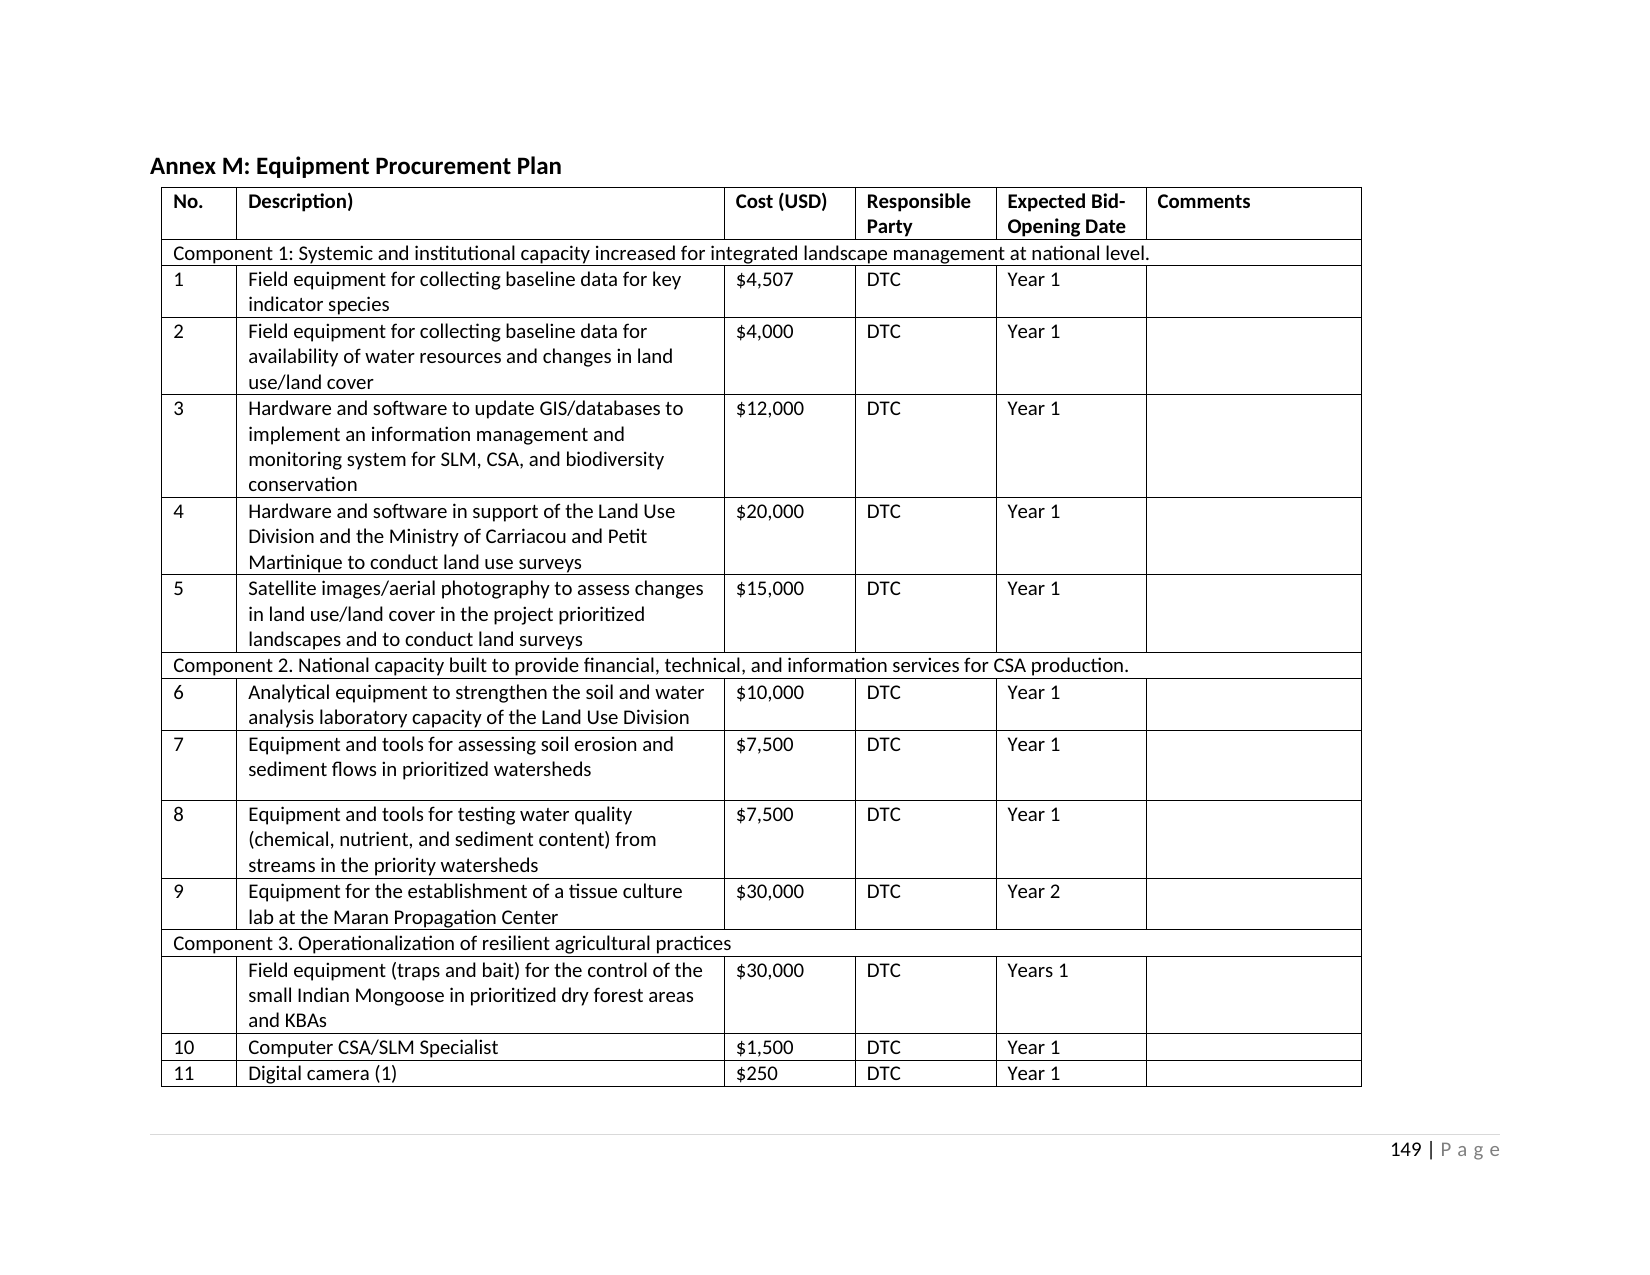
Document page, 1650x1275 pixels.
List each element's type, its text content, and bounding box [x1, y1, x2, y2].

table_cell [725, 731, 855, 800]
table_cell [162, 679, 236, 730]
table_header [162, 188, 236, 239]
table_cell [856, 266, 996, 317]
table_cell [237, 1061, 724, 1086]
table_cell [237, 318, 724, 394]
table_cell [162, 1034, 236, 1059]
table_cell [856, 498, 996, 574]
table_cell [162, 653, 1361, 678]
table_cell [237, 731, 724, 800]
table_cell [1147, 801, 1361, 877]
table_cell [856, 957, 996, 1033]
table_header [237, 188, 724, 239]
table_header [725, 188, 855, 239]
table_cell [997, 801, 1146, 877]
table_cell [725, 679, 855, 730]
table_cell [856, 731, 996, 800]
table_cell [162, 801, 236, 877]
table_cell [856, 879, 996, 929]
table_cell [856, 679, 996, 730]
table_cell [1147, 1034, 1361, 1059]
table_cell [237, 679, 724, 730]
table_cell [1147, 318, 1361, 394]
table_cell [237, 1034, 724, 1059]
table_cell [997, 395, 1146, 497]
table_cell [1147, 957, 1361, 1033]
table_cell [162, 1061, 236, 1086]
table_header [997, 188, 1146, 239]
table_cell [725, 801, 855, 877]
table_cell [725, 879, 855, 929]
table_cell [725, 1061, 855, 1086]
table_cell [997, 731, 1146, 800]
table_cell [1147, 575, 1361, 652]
subtitle Annex M: Equipment Procurement Plan [150, 150, 1500, 181]
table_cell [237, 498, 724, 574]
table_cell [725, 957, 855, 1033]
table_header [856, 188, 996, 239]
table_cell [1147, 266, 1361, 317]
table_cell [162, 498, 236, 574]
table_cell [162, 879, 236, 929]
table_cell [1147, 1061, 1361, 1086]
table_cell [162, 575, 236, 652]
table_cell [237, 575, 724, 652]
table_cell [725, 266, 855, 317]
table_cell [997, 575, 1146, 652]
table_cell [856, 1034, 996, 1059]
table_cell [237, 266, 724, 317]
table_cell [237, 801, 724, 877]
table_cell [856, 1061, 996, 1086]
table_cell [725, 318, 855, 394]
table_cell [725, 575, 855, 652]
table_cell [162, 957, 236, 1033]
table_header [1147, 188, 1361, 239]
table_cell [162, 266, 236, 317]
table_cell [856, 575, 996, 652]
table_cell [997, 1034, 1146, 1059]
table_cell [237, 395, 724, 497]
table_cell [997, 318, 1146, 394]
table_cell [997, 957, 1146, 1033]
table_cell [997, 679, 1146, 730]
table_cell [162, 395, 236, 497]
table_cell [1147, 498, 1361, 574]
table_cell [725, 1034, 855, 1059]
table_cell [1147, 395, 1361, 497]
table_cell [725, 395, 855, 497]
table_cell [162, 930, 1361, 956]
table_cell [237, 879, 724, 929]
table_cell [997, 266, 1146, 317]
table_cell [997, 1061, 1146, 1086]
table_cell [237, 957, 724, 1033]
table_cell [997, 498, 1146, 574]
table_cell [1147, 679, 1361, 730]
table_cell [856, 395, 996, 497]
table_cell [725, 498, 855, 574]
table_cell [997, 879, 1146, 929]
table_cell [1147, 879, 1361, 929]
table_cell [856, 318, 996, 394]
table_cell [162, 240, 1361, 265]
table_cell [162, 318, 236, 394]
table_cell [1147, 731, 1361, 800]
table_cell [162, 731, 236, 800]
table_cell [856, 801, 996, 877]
